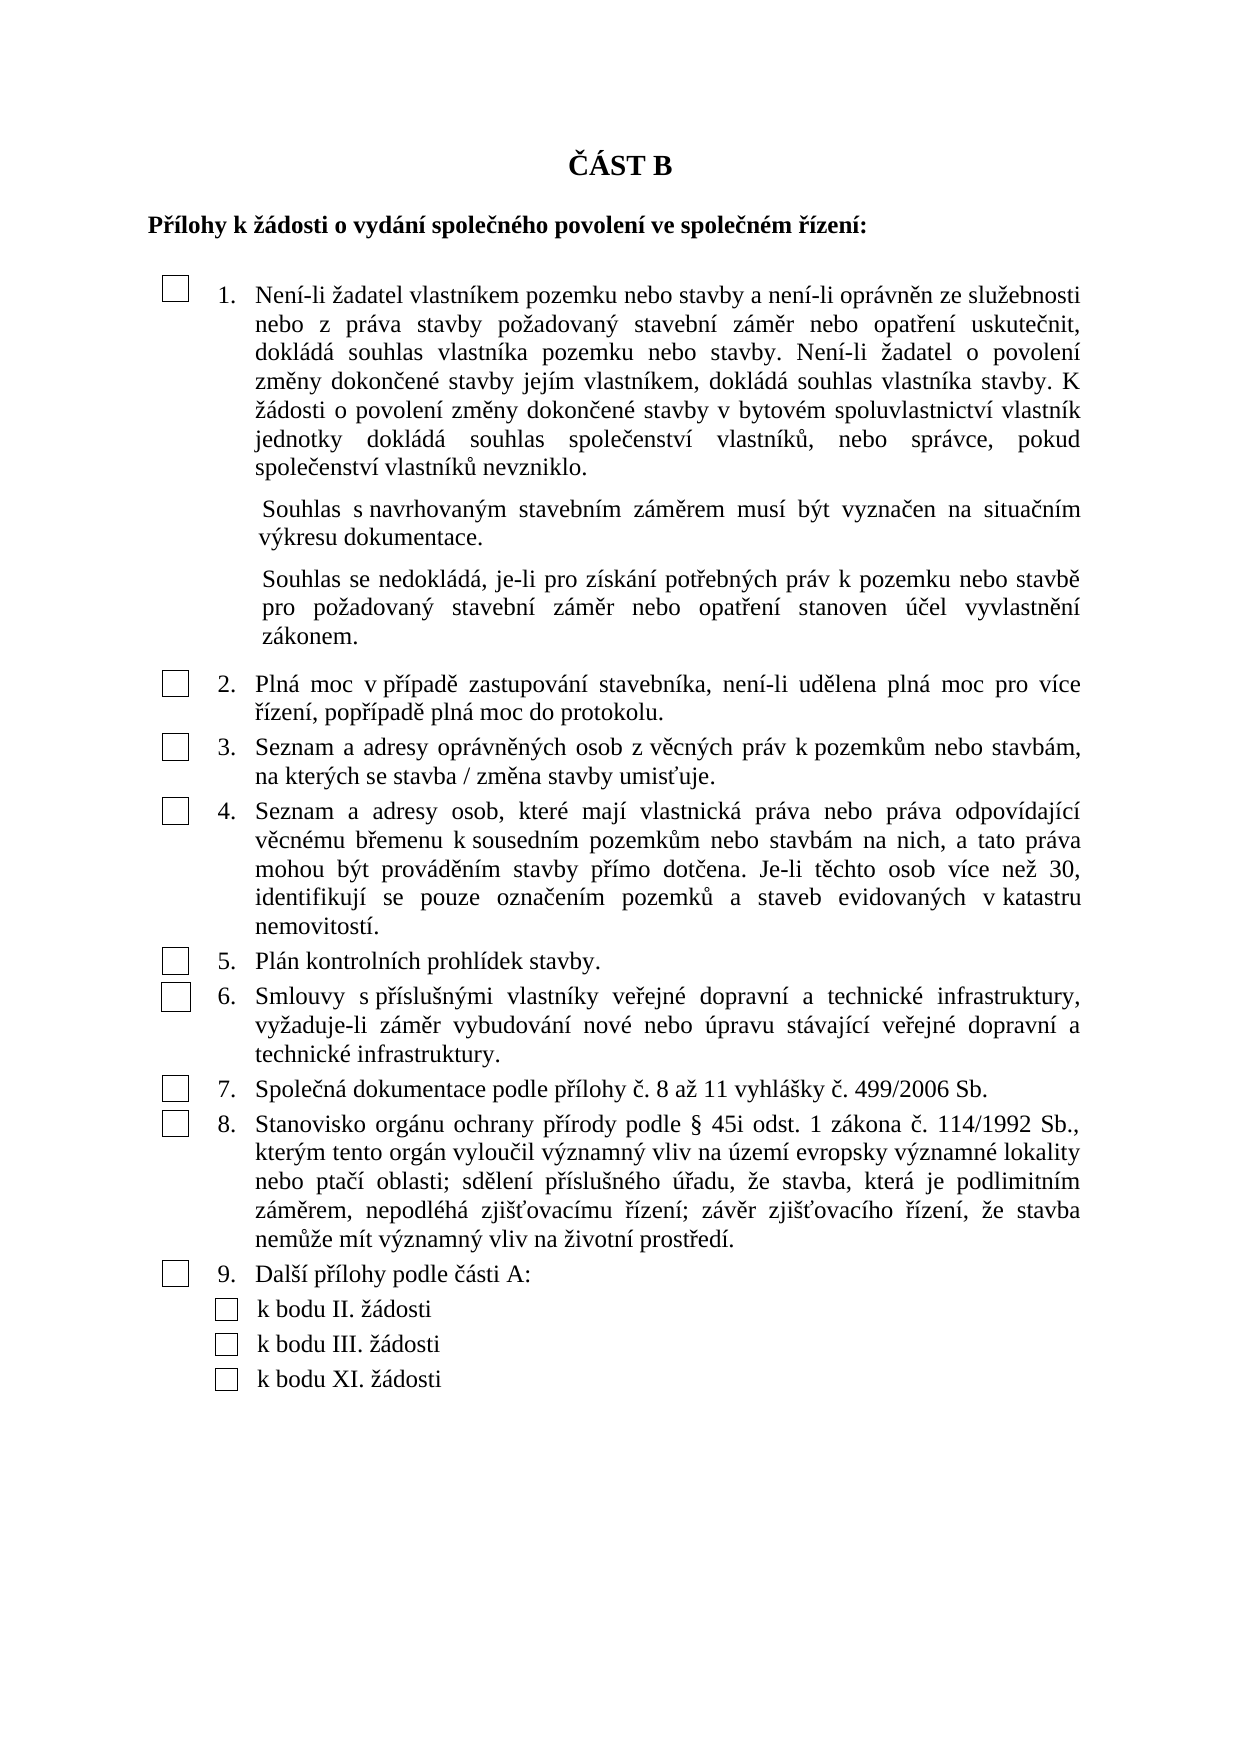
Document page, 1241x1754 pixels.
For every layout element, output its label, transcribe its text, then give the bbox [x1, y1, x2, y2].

table_cell Plán kontrolních prohlídek stavby. [203, 940, 1093, 975]
table_cell [148, 663, 203, 726]
table_cell Společná dokumentace podle přílohy č. 8 až 11 vyhlášky č. 499/2006 Sb. [203, 1068, 1093, 1102]
table_cell Další přílohy podle části A: k bodu II. žádosti k bodu III. žádosti k bodu XI. žádosti [203, 1253, 1093, 1392]
table_cell [148, 1103, 203, 1252]
table_cell [148, 1068, 203, 1102]
table_cell Plná moc v případě zastupování stavebníka, není-li udělena plná moc pro více řízení, popřípadě plná moc do protokolu. [203, 663, 1093, 726]
table_cell [148, 726, 203, 790]
table_header [148, 268, 203, 662]
table_cell [148, 790, 203, 940]
table_cell [148, 975, 203, 1067]
table_cell Smlouvy s příslušnými vlastníky veřejné dopravní a technické infrastruktury, vyžaduje-li záměr vybudování nové nebo úpravu stávající veřejné dopravní a technické infrastruktury. [203, 975, 1093, 1067]
table_header Není-li žadatel vlastníkem pozemku nebo stavby a není-li oprávněn ze služebnosti nebo z práva stavby požadovaný stavební záměr nebo opatření uskutečnit, dokládá souhlas vlastníka pozemku nebo stavby. Není-li žadatel o povolení změny dokončené stavby jejím vlastníkem, dokládá souhlas vlastníka stavby. K žádosti o povolení změny dokončené stavby v bytovém spoluvlastnictví vlastník jednotky dokládá souhlas společenství vlastníků, nebo správce, pokud společenství vlastníků nevzniklo. Souhlas s navrhovaným stavebním záměrem musí být vyznačen na situačním výkresu dokumentace. Souhlas se nedokládá, je-li pro získání potřebných práv k pozemku nebo stavbě pro požadovaný stavební záměr nebo opatření stanoven účel vyvlastnění zákonem. [203, 268, 1093, 662]
table_cell Stanovisko orgánu ochrany přírody podle § 45i odst. 1 zákona č. 114/1992 Sb., kterým tento orgán vyloučil významný vliv na území evropsky významné lokality nebo ptačí oblasti; sdělení příslušného úřadu, že stavba, která je podlimitním záměrem, nepodléhá zjišťovacímu řízení; závěr zjišťovacího řízení, že stavba nemůže mít významný vliv na životní prostředí. [203, 1103, 1093, 1252]
table_cell Seznam a adresy osob, které mají vlastnická práva nebo práva odpovídající věcnému břemenu k sousedním pozemkům nebo stavbám na nich, a tato práva mohou být prováděním stavby přímo dotčena. Je-li těchto osob více než 30, identifikují se pouze označením pozemků a staveb evidovaných v katastru nemovitostí. [203, 790, 1093, 940]
table_cell Seznam a adresy oprávněných osob z věcných práv k pozemkům nebo stavbám, na kterých se stavba / změna stavby umisťuje. [203, 726, 1093, 790]
table_cell [148, 1253, 203, 1392]
table_cell [148, 940, 203, 975]
text ČÁST B [148, 148, 1093, 181]
text Přílohy k žádosti o vydání společného povolení ve společném řízení: [148, 210, 1093, 239]
